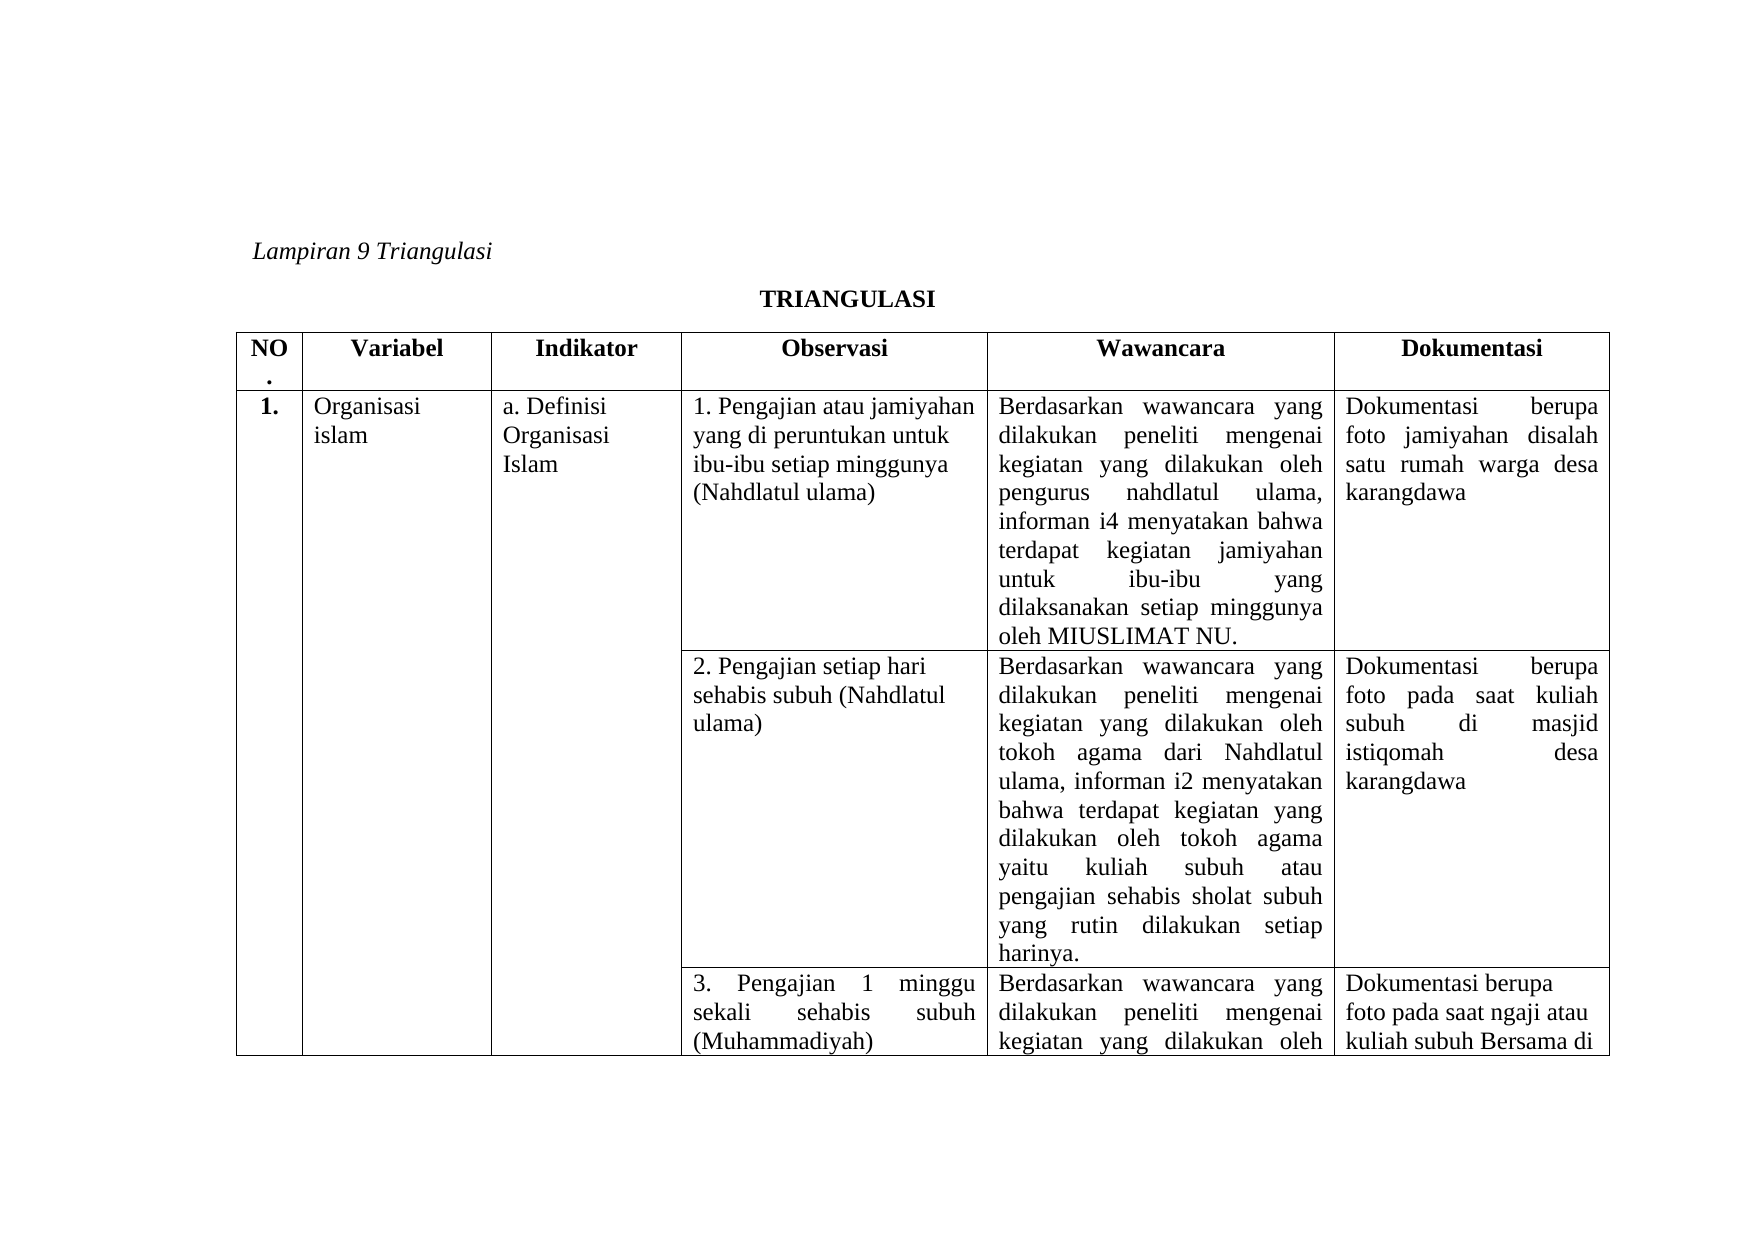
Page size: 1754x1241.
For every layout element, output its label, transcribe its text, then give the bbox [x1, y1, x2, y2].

text Lampiran 9 Triangulasi [177, 236, 1518, 265]
table_cell Dokumentasi berupa foto pada saat kuliah subuh di masjid istiqomah desa karangdawa [1335, 651, 1609, 967]
table_cell 1. [237, 391, 302, 1054]
table_cell Berdasarkan wawancara yang dilakukan peneliti mengenai kegiatan yang dilakukan oleh pengurus nahdlatul ulama, informan i4 menyatakan bahwa terdapat kegiatan jamiyahan untuk ibu-ibu yang dilaksanakan setiap minggunya oleh MIUSLIMAT NU. [988, 391, 1334, 650]
table_header Wawancara [988, 333, 1334, 390]
table_cell 1. Pengajian atau jamiyahan yang di peruntukan untuk ibu-ibu setiap minggunya (Nahdlatul ulama) [682, 391, 987, 650]
table_cell Organisasi islam [303, 391, 491, 1054]
table_header Variabel [303, 333, 491, 390]
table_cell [682, 968, 987, 1054]
table_cell Berdasarkan wawancara yang dilakukan peneliti mengenai kegiatan yang dilakukan oleh tokoh agama dari Nahdlatul ulama, informan i2 menyatakan bahwa terdapat kegiatan yang dilakukan oleh tokoh agama yaitu kuliah subuh atau pengajian sehabis sholat subuh yang rutin dilakukan setiap harinya. [988, 651, 1334, 967]
text TRIANGULASI [177, 284, 1518, 313]
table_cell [1335, 968, 1609, 1054]
table_header Dokumentasi [1335, 333, 1609, 390]
table_cell a. Definisi Organisasi Islam [492, 391, 681, 1054]
table_cell Dokumentasi berupa foto jamiyahan disalah satu rumah warga desa karangdawa [1335, 391, 1609, 650]
table_header Indikator [492, 333, 681, 390]
table_cell 2. Pengajian setiap hari sehabis subuh (Nahdlatul ulama) [682, 651, 987, 967]
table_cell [988, 968, 1334, 1054]
table_header Observasi [682, 333, 987, 390]
table_header NO. [237, 333, 302, 390]
